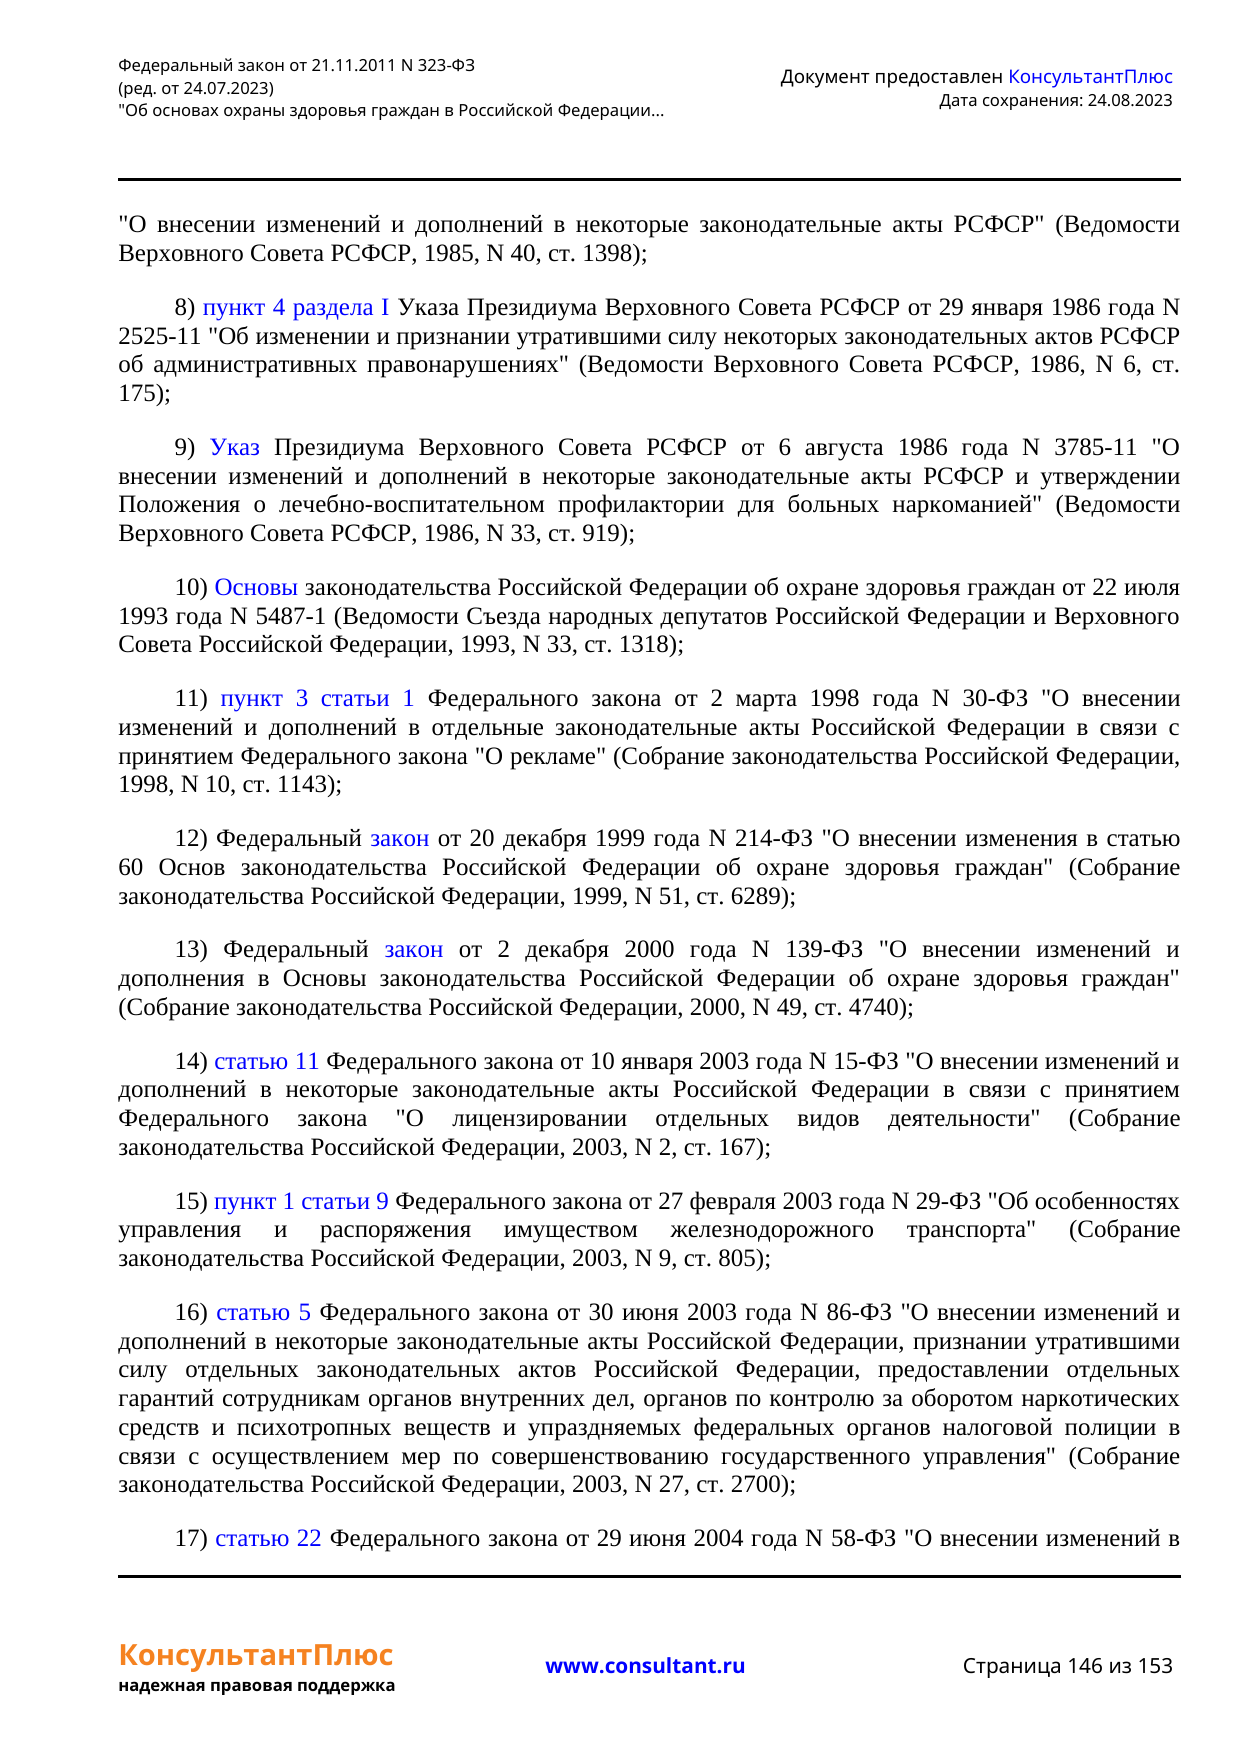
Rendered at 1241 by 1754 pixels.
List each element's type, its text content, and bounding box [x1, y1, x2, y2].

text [118, 1523, 1181, 1552]
text 10) Основы законодательства Российской Федерации об охране здоровья граждан от 22 июля 1993 года N 5487-1 (Ведомости Съезда народных депутатов Российской Федерации и Верховного Совета Российской Федерации, 1993, N 33, ст. 1318); [118, 572, 1181, 658]
text 12) Федеральный закон от 20 декабря 1999 года N 214-ФЗ "О внесении изменения в статью 60 Основ законодательства Российской Федерации об охране здоровья граждан" (Собрание законодательства Российской Федерации, 1999, N 51, ст. 6289); [118, 823, 1181, 909]
text 15) пункт 1 статьи 9 Федерального закона от 27 февраля 2003 года N 29-ФЗ "Об особенностях управления и распоряжения имуществом железнодорожного транспорта" (Собрание законодательства Российской Федерации, 2003, N 9, ст. 805); [118, 1186, 1181, 1272]
text 9) Указ Президиума Верховного Совета РСФСР от 6 августа 1986 года N 3785-11 "О внесении изменений и дополнений в некоторые законодательные акты РСФСР и утверждении Положения о лечебно-воспитательном профилактории для больных наркоманией" (Ведомости Верховного Совета РСФСР, 1986, N 33, ст. 919); [118, 432, 1181, 547]
text 8) пункт 4 раздела I Указа Президиума Верховного Совета РСФСР от 29 января 1986 года N 2525-11 "Об изменении и признании утратившими силу некоторых законодательных актов РСФСР об административных правонарушениях" (Ведомости Верховного Совета РСФСР, 1986, N 6, ст. 175); [118, 292, 1181, 407]
text 16) статью 5 Федерального закона от 30 июня 2003 года N 86-ФЗ "О внесении изменений и дополнений в некоторые законодательные акты Российской Федерации, признании утратившими силу отдельных законодательных актов Российской Федерации, предоставлении отдельных гарантий сотрудникам органов внутренних дел, органов по контролю за оборотом наркотических средств и психотропных веществ и упраздняемых федеральных органов налоговой полиции в связи с осуществлением мер по совершенствованию государственного управления" (Собрание законодательства Российской Федерации, 2003, N 27, ст. 2700); [118, 1297, 1181, 1498]
text 11) пункт 3 статьи 1 Федерального закона от 2 марта 1998 года N 30-ФЗ "О внесении изменений и дополнений в отдельные законодательные акты Российской Федерации в связи с принятием Федерального закона "О рекламе" (Собрание законодательства Российской Федерации, 1998, N 10, ст. 1143); [118, 683, 1181, 798]
text 13) Федеральный закон от 2 декабря 2000 года N 139-ФЗ "О внесении изменений и дополнения в Основы законодательства Российской Федерации об охране здоровья граждан" (Собрание законодательства Российской Федерации, 2000, N 49, ст. 4740); [118, 934, 1181, 1021]
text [118, 209, 1181, 267]
text 14) статью 11 Федерального закона от 10 января 2003 года N 15-ФЗ "О внесении изменений и дополнений в некоторые законодательные акты Российской Федерации в связи с принятием Федерального закона "О лицензировании отдельных видов деятельности" (Собрание законодательства Российской Федерации, 2003, N 2, ст. 167); [118, 1046, 1181, 1161]
